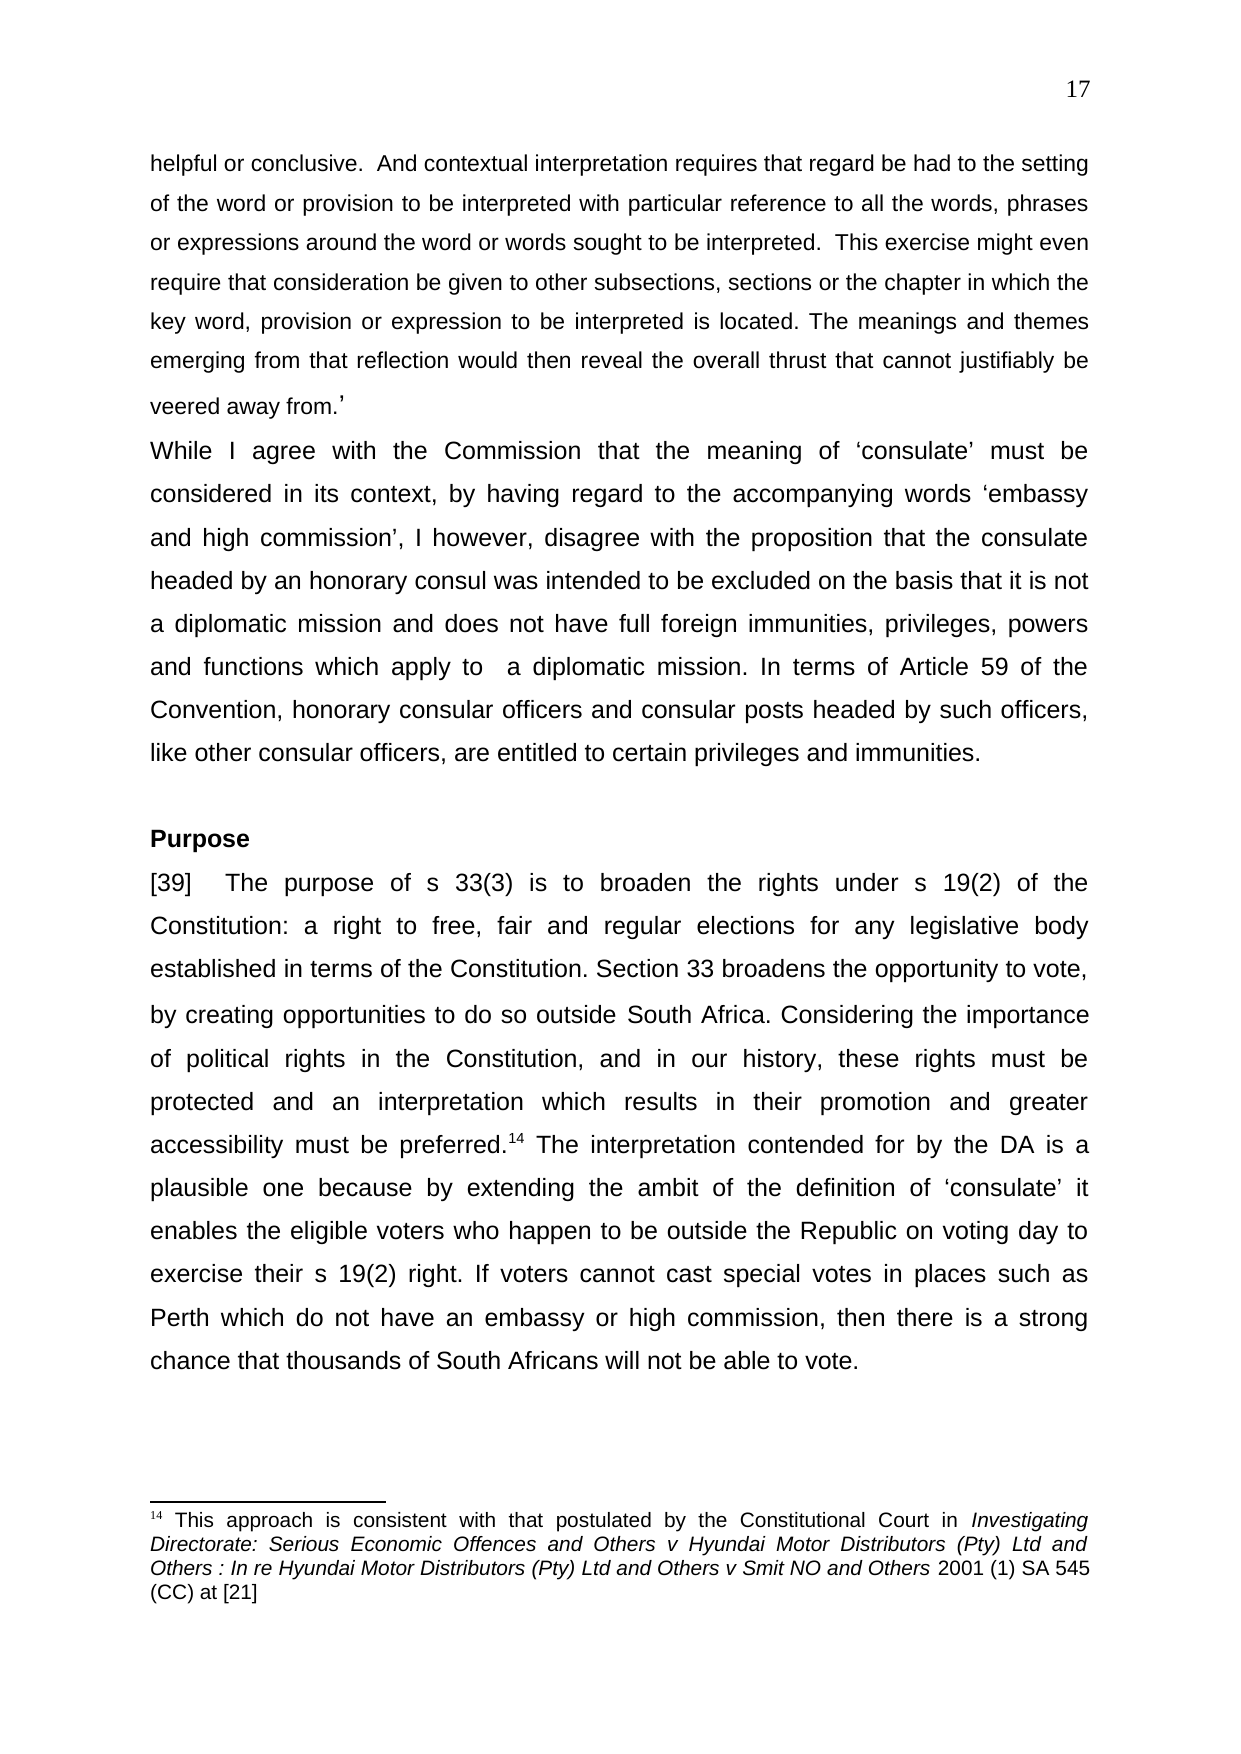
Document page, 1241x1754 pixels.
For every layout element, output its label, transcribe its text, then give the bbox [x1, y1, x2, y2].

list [150, 150, 1090, 421]
text [39] The purpose of s 33(3) is to broaden the rights under s 19(2) of the Constitution: a right to free, fair and regular elections for any legislative body established in terms of the Constitution. Section 33 broadens the opportunity to vote, by creating opportunities to do so outside South Africa. Considering the importance of political rights in the Constitution, and in our history, these rights must be protected and an interpretation which results in their promotion and greater accessibility must be preferred. The interpretation contended for by the DA is a plausible one because by extending the ambit of the definition of ‘consulate’ it enables the eligible voters who happen to be outside the Republic on voting day to exercise their s 19(2) right. If voters cannot cast special votes in places such as Perth which do not have an embassy or high commission, then there is a strong chance that thousands of South Africans will not be able to vote. [150, 867, 1090, 1374]
text While I agree with the Commission that the meaning of ‘consulate’ must be considered in its context, by having regard to the accompanying words ‘embassy and high commission’, I however, disagree with the proposition that the consulate headed by an honorary consul was intended to be excluded on the basis that it is not a diplomatic mission and does not have full foreign immunities, privileges, powers and functions which apply to a diplomatic mission. In terms of Article 59 of the Convention, honorary consular officers and consular posts headed by such officers, like other consular officers, are entitled to certain privileges and immunities. [150, 436, 1090, 767]
list Purpose [150, 824, 1090, 853]
